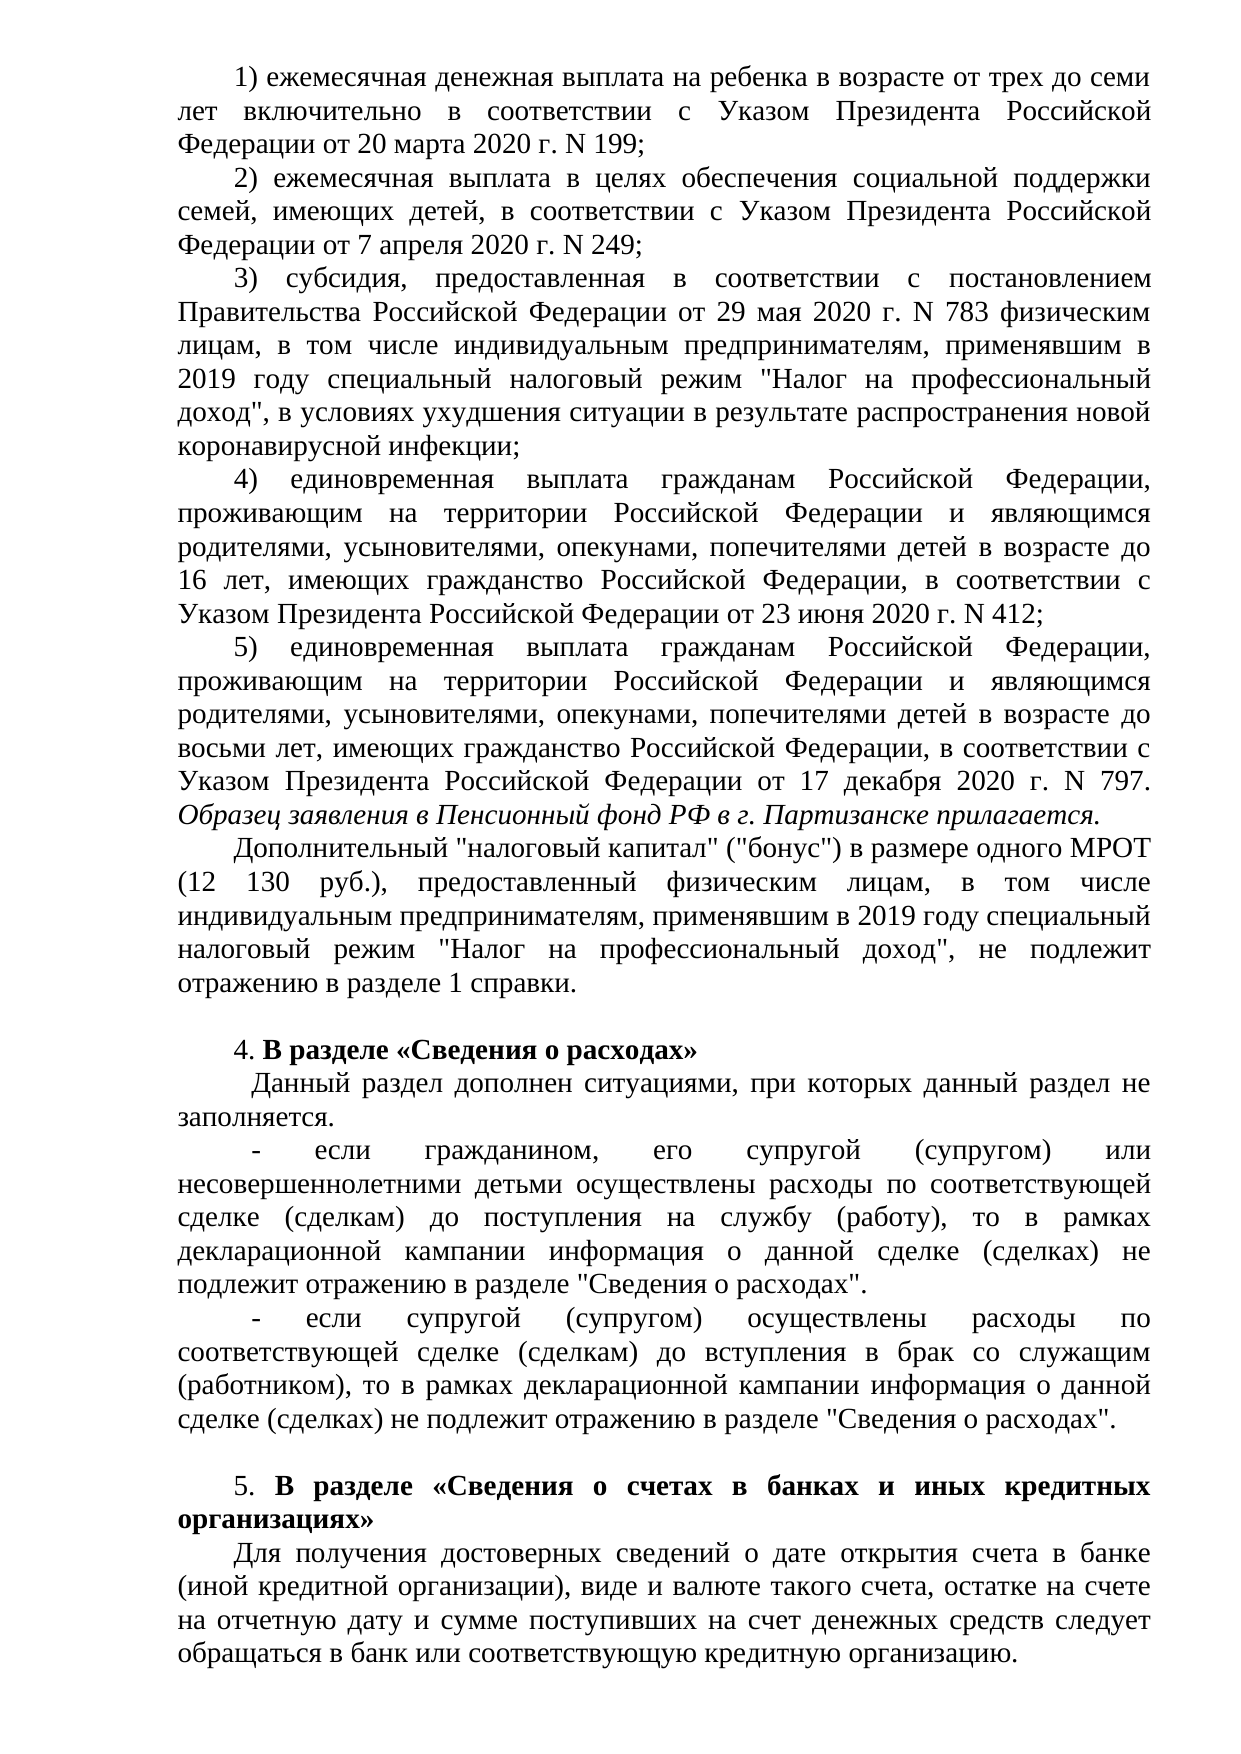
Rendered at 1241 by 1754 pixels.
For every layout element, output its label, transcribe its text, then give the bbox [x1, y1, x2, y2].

text - если гражданином, его супругой (супругом) или несовершеннолетними детьми осуществлены расходы по соответствующей сделке (сделкам) до поступления на службу (работу), то в рамках декларационной кампании информация о данной сделке (сделках) не подлежит отражению в разделе "Сведения о расходах". [177, 1132, 1152, 1300]
text 5) единовременная выплата гражданам Российской Федерации, проживающим на территории Российской Федерации и являющимся родителями, усыновителями, опекунами, попечителями детей в возрасте до восьми лет, имеющих гражданство Российской Федерации, в соответствии с Указом Президента Российской Федерации от 17 декабря 2020 г. N 797. Образец заявления в Пенсионный фонд РФ в г. Партизанске прилагается. [177, 629, 1152, 831]
text 2) ежемесячная выплата в целях обеспечения социальной поддержки семей, имеющих детей, в соответствии с Указом Президента Российской Федерации от 7 апреля 2020 г. N 249; [177, 160, 1152, 260]
text Дополнительный "налоговый капитал" ("бонус") в размере одного МРОТ (12 130 руб.), предоставленный физическим лицам, в том числе индивидуальным предпринимателям, применявшим в 2019 году специальный налоговый режим "Налог на профессиональный доход", не подлежит отражению в разделе 1 справки. [177, 831, 1152, 998]
text 5. В разделе «Сведения о счетах в банках и иных кредитных организациях» [177, 1468, 1152, 1535]
text 4) единовременная выплата гражданам Российской Федерации, проживающим на территории Российской Федерации и являющимся родителями, усыновителями, опекунами, попечителями детей в возрасте до 16 лет, имеющих гражданство Российской Федерации, в соответствии с Указом Президента Российской Федерации от 23 июня 2020 г. N 412; [177, 462, 1152, 629]
text Данный раздел дополнен ситуациями, при которых данный раздел не заполняется. [177, 1065, 1152, 1132]
text Для получения достоверных сведений о дате открытия счета в банке (иной кредитной организации), виде и валюте такого счета, остатке на счете на отчетную дату и сумме поступивших на счет денежных средств следует обращаться в банк или соответствующую кредитную организацию. [177, 1535, 1152, 1669]
text - если супругой (супругом) осуществлены расходы по соответствующей сделке (сделкам) до вступления в брак со служащим (работником), то в рамках декларационной кампании информация о данной сделке (сделках) не подлежит отражению в разделе "Сведения о расходах". [177, 1300, 1152, 1434]
text 4. В разделе «Сведения о расходах» [177, 1032, 1152, 1065]
text 3) субсидия, предоставленная в соответствии с постановлением Правительства Российской Федерации от 29 мая 2020 г. N 783 физическим лицам, в том числе индивидуальным предпринимателям, применявшим в 2019 году специальный налоговый режим "Налог на профессиональный доход", в условиях ухудшения ситуации в результате распространения новой коронавирусной инфекции; [177, 260, 1152, 462]
text 1) ежемесячная денежная выплата на ребенка в возрасте от трех до семи лет включительно в соответствии с Указом Президента Российской Федерации от 20 марта 2020 г. N 199; [177, 59, 1152, 160]
